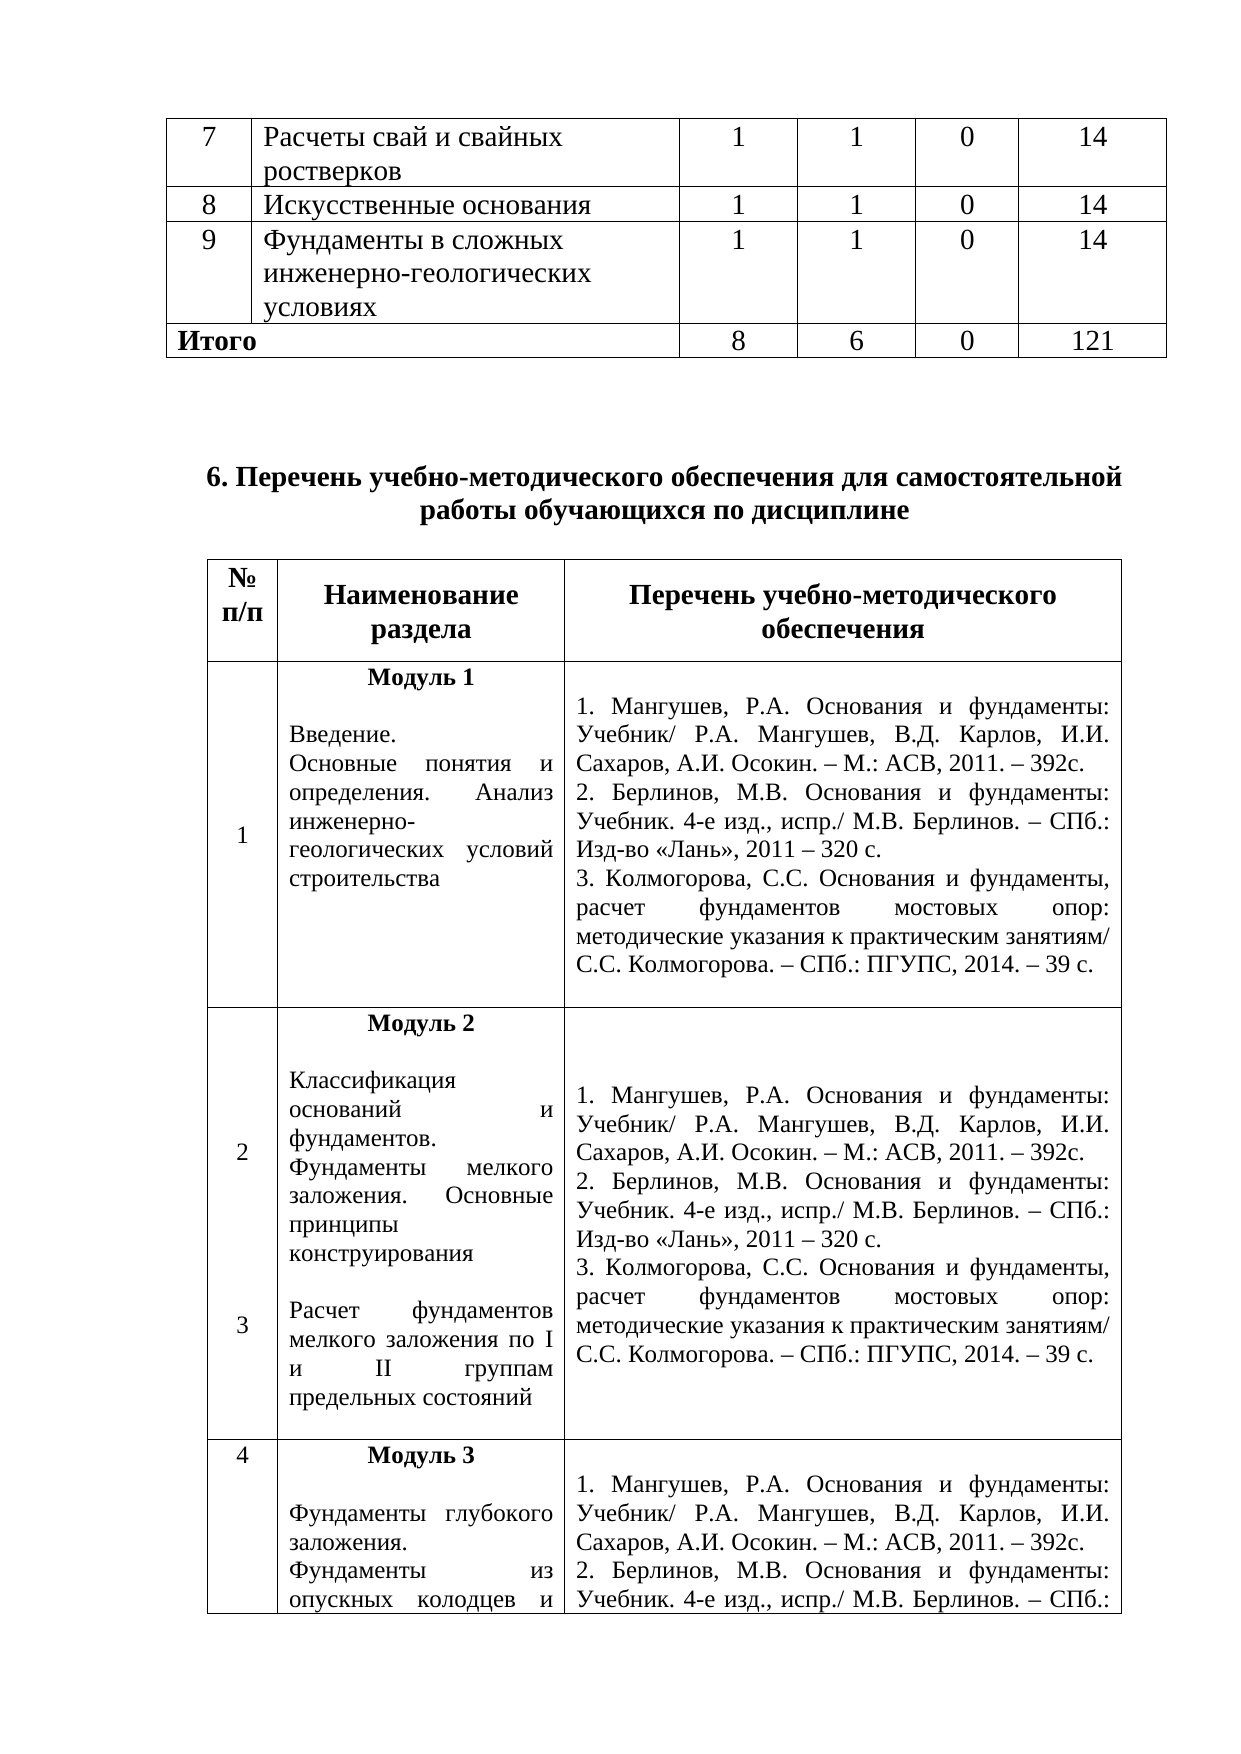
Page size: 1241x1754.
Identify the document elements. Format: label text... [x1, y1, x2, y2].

table_cell 14 [1019, 222, 1166, 322]
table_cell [278, 1440, 564, 1613]
table_cell 14 [1019, 187, 1166, 221]
table_cell 4 [208, 1440, 277, 1613]
table_cell Искусственные основания [252, 187, 679, 221]
table_header № п/п [208, 560, 277, 661]
table_header Наименование раздела [278, 560, 564, 661]
table_cell Фундаменты в сложных инженерно-геологических условиях [252, 222, 679, 322]
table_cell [565, 1440, 1121, 1613]
table_cell Итого [167, 324, 679, 357]
table_cell 1 [798, 222, 915, 322]
table_header Перечень учебно-методического обеспечения [565, 560, 1121, 661]
table_cell 0 [916, 222, 1018, 322]
table_cell 1 [798, 187, 915, 221]
table_cell Модуль 2 Классификация оснований и фундаментов. Фундаменты мелкого заложения. Основные принципы конструирования Расчет фундаментов мелкого заложения по I и II группам предельных состояний [278, 1008, 564, 1439]
table_cell 1 [680, 119, 797, 186]
table_cell 0 [916, 119, 1018, 186]
table_cell 1 [680, 222, 797, 322]
table_cell 1 [680, 187, 797, 221]
table_cell 6 [798, 324, 915, 357]
table_cell 7 [167, 119, 251, 186]
table_cell 1 [208, 662, 277, 1007]
table_cell 121 [1019, 324, 1166, 357]
table_cell Расчеты свай и свайных ростверков [252, 119, 679, 186]
table_cell 8 [167, 187, 251, 221]
table_cell 0 [916, 187, 1018, 221]
text 6. Перечень учебно-методического обеспечения для самостоятельной работы обучающихся по дисциплине [177, 459, 1152, 526]
table_cell Модуль 1 Введение. Основные понятия и определения. Анализ инженерно-геологических условий строительства [278, 662, 564, 1007]
table_cell 1 [798, 119, 915, 186]
table_cell 14 [1019, 119, 1166, 186]
table_cell 8 [680, 324, 797, 357]
table_cell 2 3 [208, 1008, 277, 1439]
table_cell 9 [167, 222, 251, 322]
table_cell 0 [916, 324, 1018, 357]
